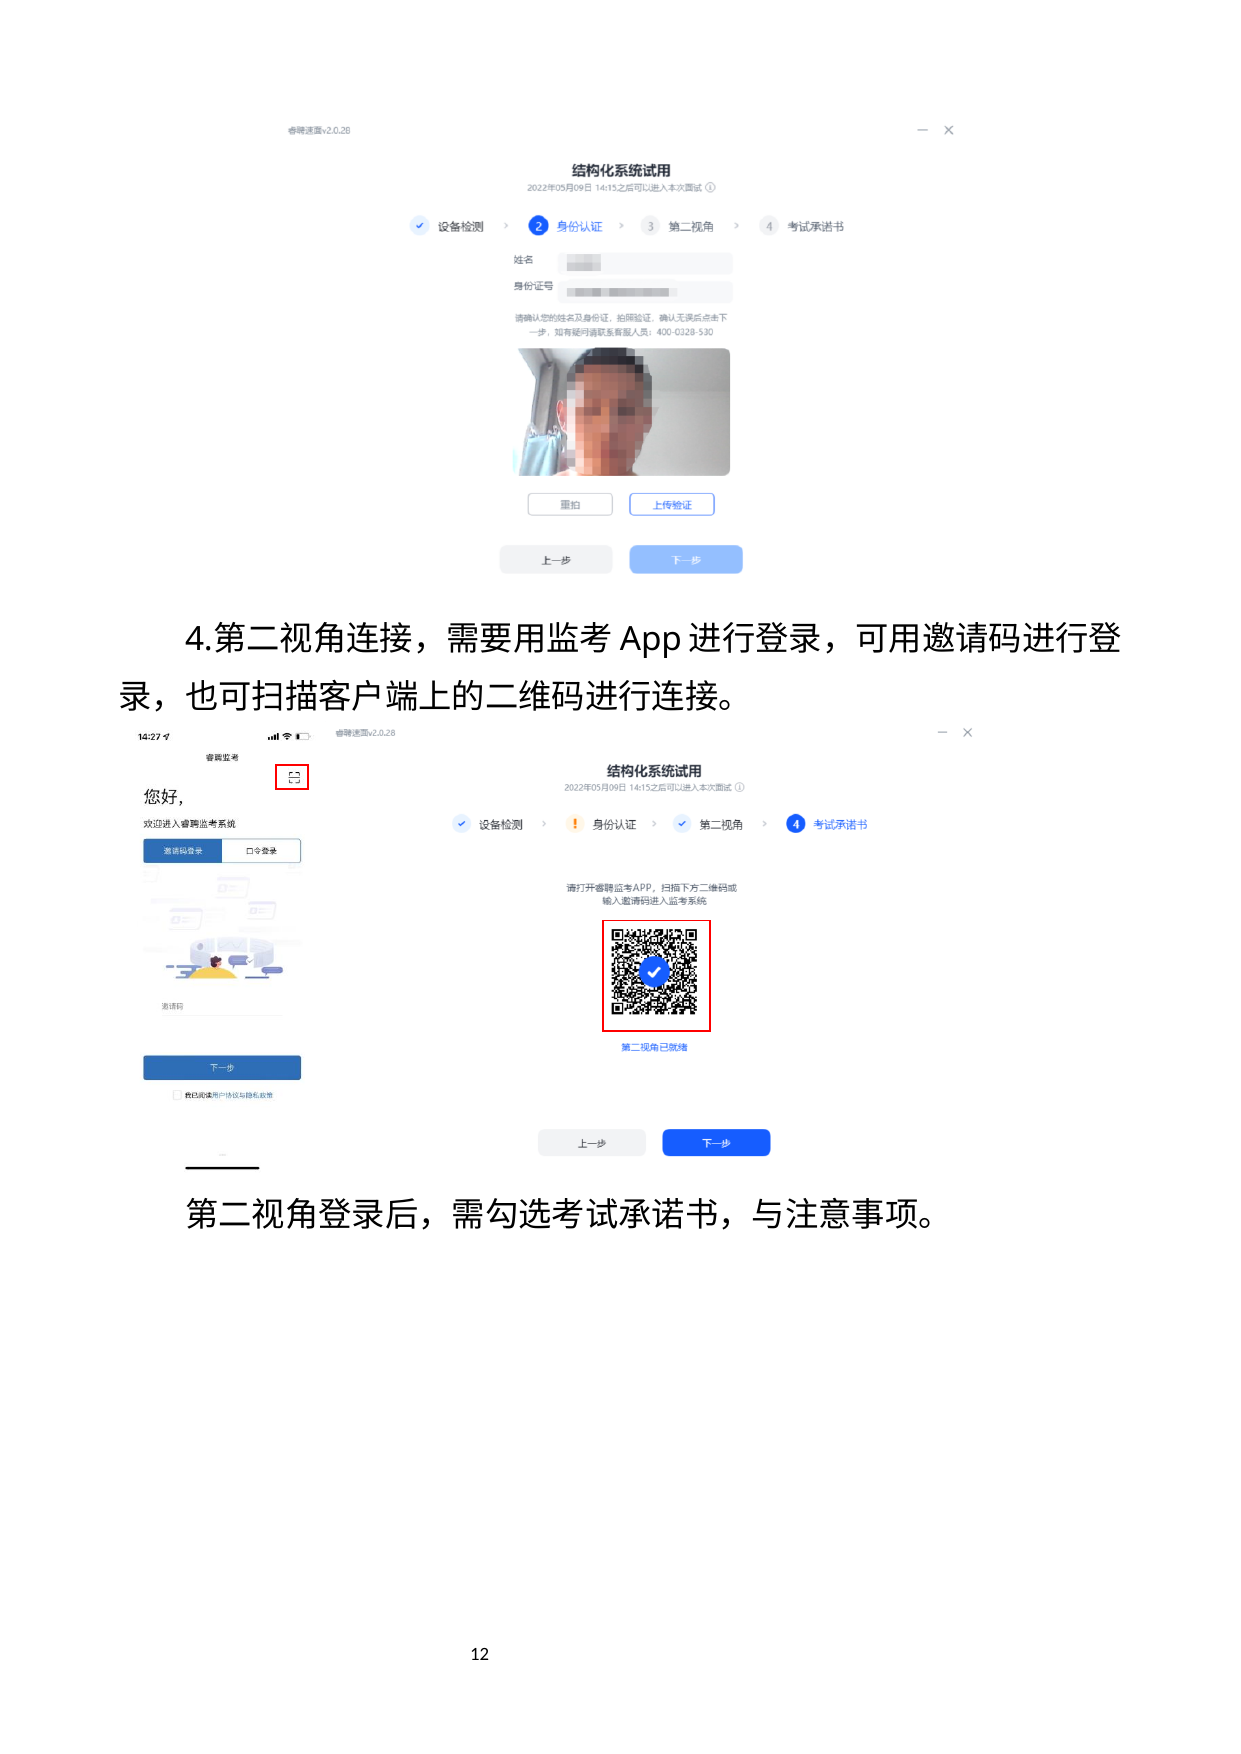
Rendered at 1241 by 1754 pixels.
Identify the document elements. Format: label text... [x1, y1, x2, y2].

text 4.第二视角连接，需要用监考App进行登录，可用邀请码进行登录，也可扫描客户端上的二维码进行连接。 [118, 603, 1122, 720]
picture [278, 118, 962, 590]
picture [118, 721, 980, 1173]
text 第二视角登录后，需勾选考试承诺书，与注意事项。 [118, 1187, 1122, 1236]
